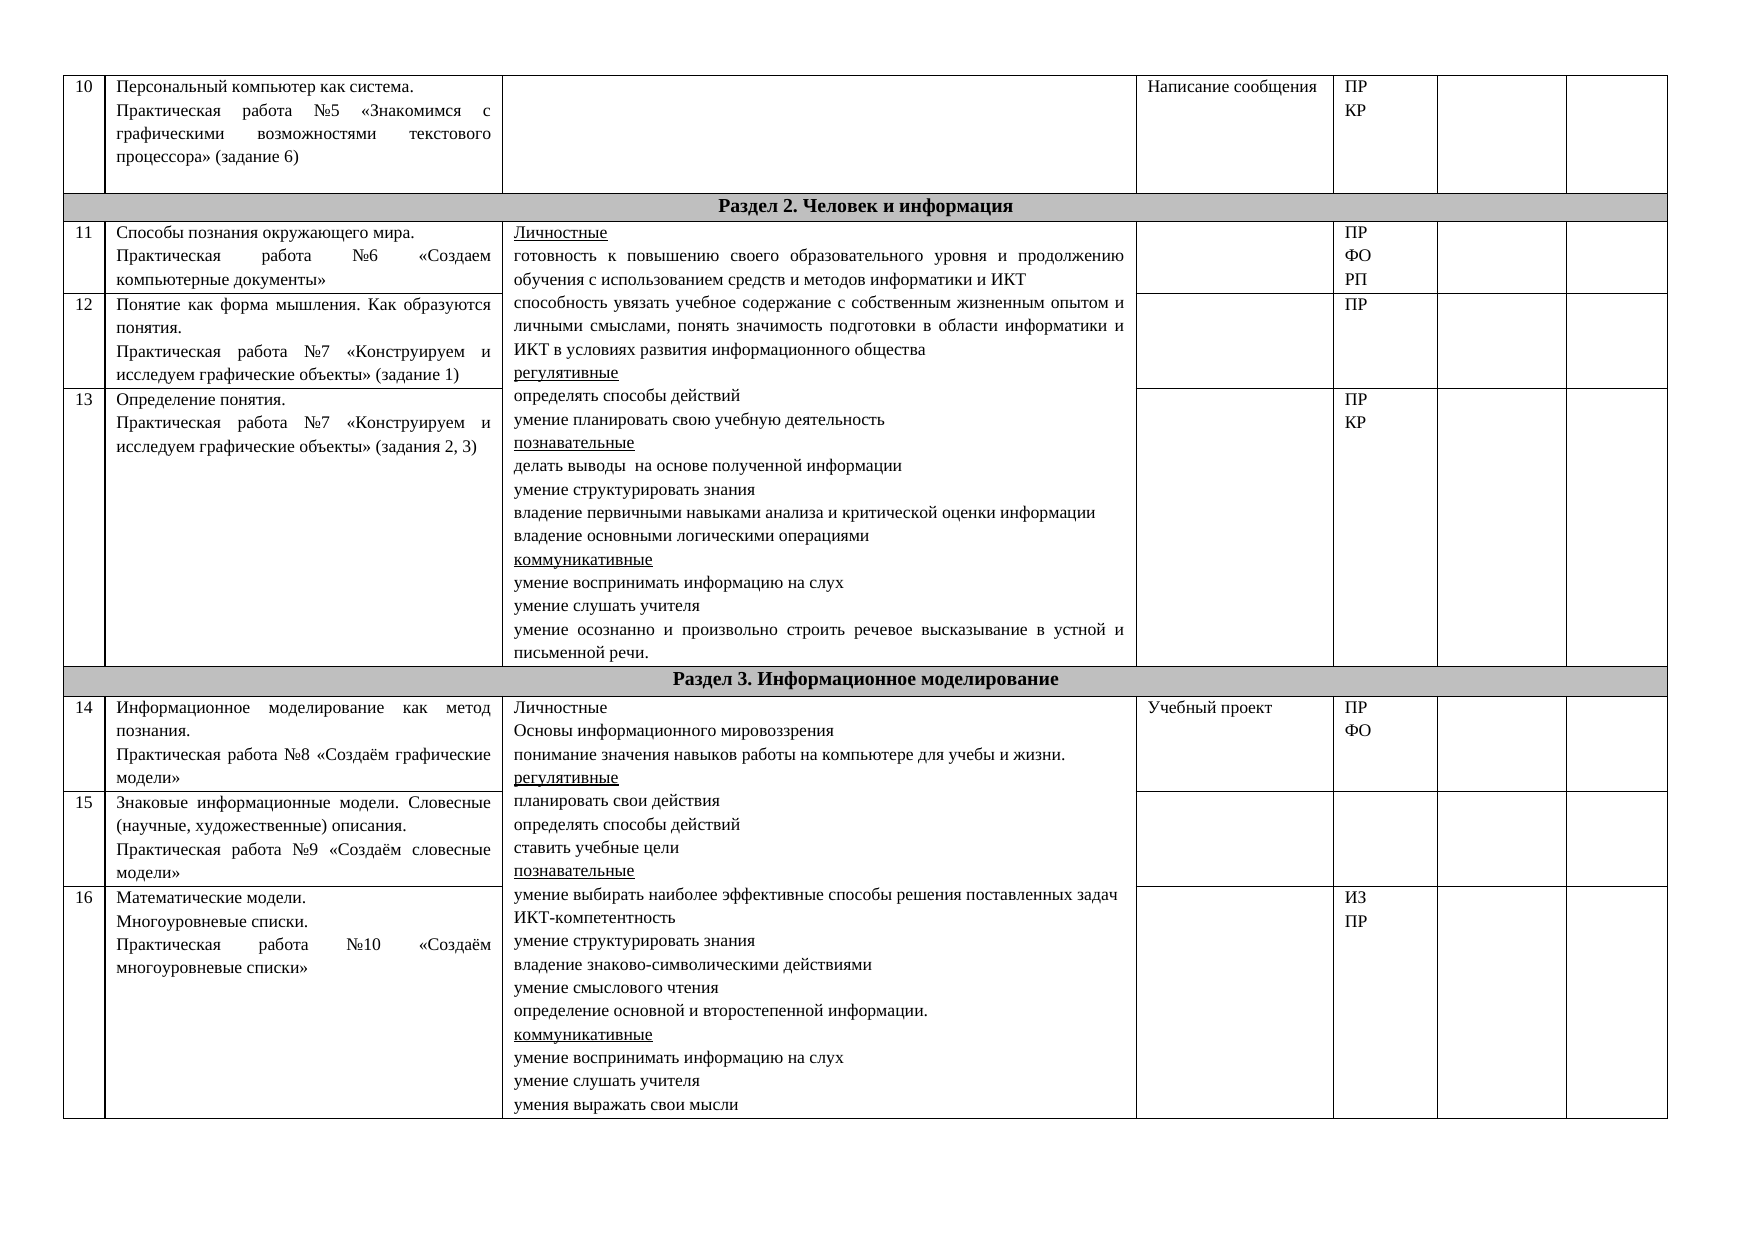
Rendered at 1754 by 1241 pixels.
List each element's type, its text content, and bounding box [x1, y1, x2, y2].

table_cell [1567, 294, 1667, 388]
table_cell [1137, 222, 1333, 293]
table_cell [1438, 294, 1566, 388]
table_cell [1438, 389, 1566, 666]
table_cell Способы познания окружающего мира. Практическая работа №6 «Создаем компьютерные документы» [106, 222, 502, 293]
table_cell 10 [64, 76, 104, 193]
table_cell [1137, 792, 1333, 886]
table_cell 12 [64, 294, 104, 388]
table_cell [1567, 389, 1667, 666]
table_cell Личностные Основы информационного мировоззрения понимание значения навыков работы на компьютере для учебы и жизни. регулятивные планировать свои действия определять способы действий ставить учебные цели познавательные умение выбирать наиболее эффективные способы решения поставленных задач ИКТ-компетентность умение структурировать знания владение знаково-символическими действиями умение смыслового чтения определение основной и второстепенной информации. коммуникативные умение воспринимать информацию на слух умение слушать учителя умения выражать свои мысли [503, 697, 1136, 1118]
table_cell [1438, 887, 1566, 1118]
table_cell Понятие как форма мышления. Как образуются понятия. Практическая работа №7 «Конструируем и исследуем графические объекты» (задание 1) [106, 294, 502, 388]
table_cell ПР КР [1334, 76, 1437, 193]
table_cell Определение понятия. Практическая работа №7 «Конструируем и исследуем графические объекты» (задания 2, 3) [106, 389, 502, 666]
table_cell ИЗ ПР [1334, 887, 1437, 1118]
table_cell 16 [64, 887, 104, 1118]
table_cell Личностные готовность к повышению своего образовательного уровня и продолжению обучения с использованием средств и методов информатики и ИКТ способность увязать учебное содержание с собственным жизненным опытом и личными смыслами, понять значимость подготовки в области информатики и ИКТ в условиях развития информационного общества регулятивные определять способы действий умение планировать свою учебную деятельность познавательные делать выводы на основе полученной информации умение структурировать знания владение первичными навыками анализа и критической оценки информации владение основными логическими операциями коммуникативные умение воспринимать информацию на слух умение слушать учителя умение осознанно и произвольно строить речевое высказывание в устной и письменной речи. [503, 222, 1136, 666]
table_cell Учебный проект [1137, 697, 1333, 791]
table_cell 11 [64, 222, 104, 293]
table_cell ПР КР [1334, 389, 1437, 666]
table_cell [1137, 294, 1333, 388]
table_cell 14 [64, 697, 104, 791]
table_cell ПР [1334, 294, 1437, 388]
table_cell [1567, 887, 1667, 1118]
table_cell Раздел 2. Человек и информация [64, 194, 1667, 221]
table_cell [1567, 792, 1667, 886]
table_cell Информационное моделирование как метод познания. Практическая работа №8 «Создаём графические модели» [106, 697, 502, 791]
table_cell Персональный компьютер как система. Практическая работа №5 «Знакомимся с графическими возможностями текстового процессора» (задание 6) [106, 76, 502, 193]
table_cell Раздел 3. Информационное моделирование [64, 667, 1667, 696]
table_cell [1137, 887, 1333, 1118]
table_cell [1567, 697, 1667, 791]
table_cell Знаковые информационные модели. Словесные (научные, художественные) описания. Практическая работа №9 «Создаём словесные модели» [106, 792, 502, 886]
table_cell Написание сообщения [1137, 76, 1333, 193]
table_cell 13 [64, 389, 104, 666]
table_cell [1334, 792, 1437, 886]
table_cell Математические модели. Многоуровневые списки. Практическая работа №10 «Создаём многоуровневые списки» [106, 887, 502, 1118]
table_cell [1137, 389, 1333, 666]
table_cell [1438, 222, 1566, 293]
table_cell [1438, 792, 1566, 886]
table_cell 15 [64, 792, 104, 886]
table_cell [1567, 222, 1667, 293]
table_cell [503, 76, 1136, 193]
table_cell [1567, 76, 1667, 193]
table_cell ПР ФО [1334, 697, 1437, 791]
table_cell [1438, 697, 1566, 791]
table_cell [1438, 76, 1566, 193]
table_cell ПР ФО РП [1334, 222, 1437, 293]
